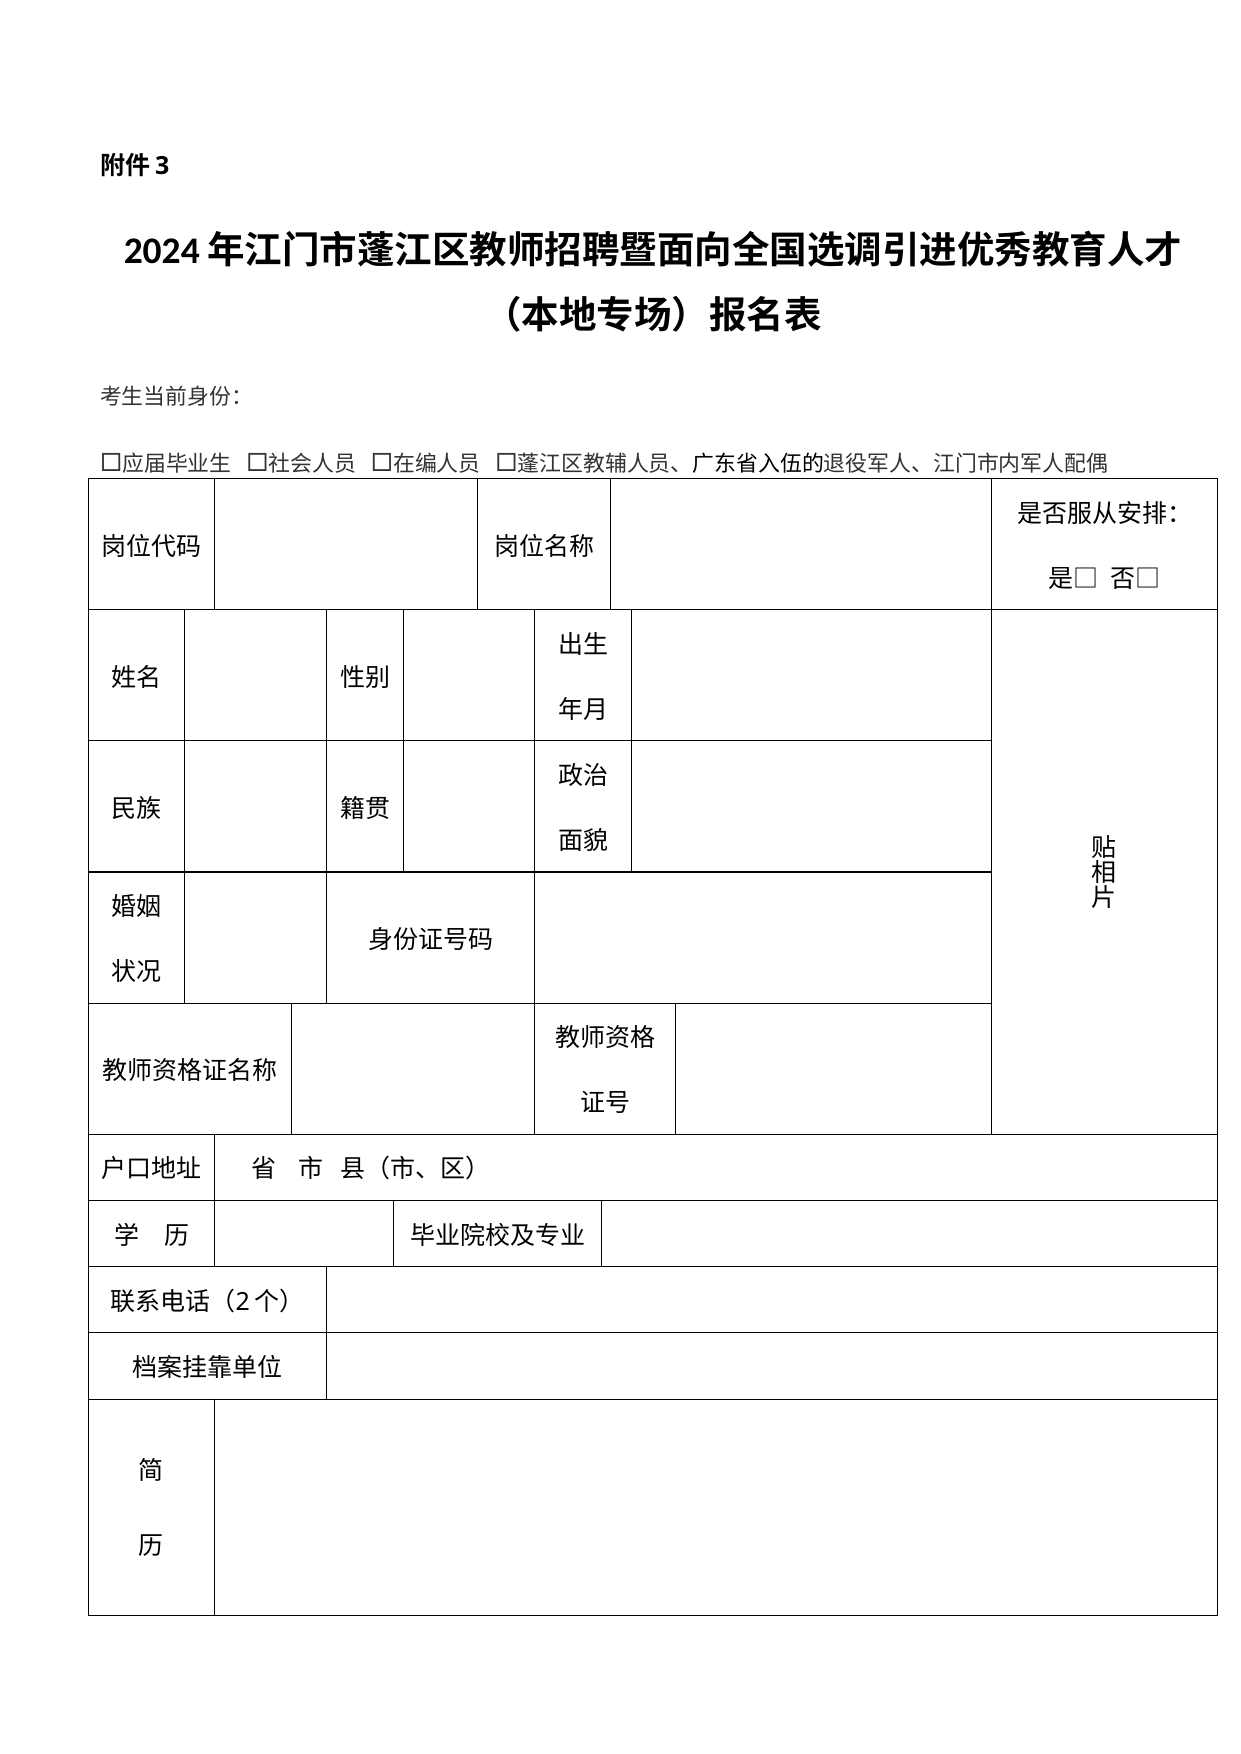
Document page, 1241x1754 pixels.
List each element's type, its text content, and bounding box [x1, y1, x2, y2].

table_cell 出生年月 [535, 610, 631, 740]
table_cell [327, 1267, 1217, 1332]
table_cell [676, 1004, 991, 1133]
table_cell [535, 873, 991, 1002]
table_cell 岗位名称 [478, 479, 610, 609]
table_cell 籍贯 [327, 741, 403, 871]
table_cell [611, 479, 991, 609]
table_cell [215, 1400, 1217, 1614]
table_cell 岗位代码 [89, 479, 214, 609]
table_cell [185, 610, 326, 740]
table_cell [185, 741, 326, 871]
table_cell 政治面貌 [535, 741, 631, 871]
table_cell [404, 610, 534, 740]
table_cell 教师资格证号 [535, 1004, 675, 1133]
table_cell 教师资格证名称 [89, 1004, 291, 1133]
table_cell [632, 610, 991, 740]
table_cell [292, 1004, 534, 1133]
table_cell 简 历 [89, 1400, 214, 1614]
table_cell 民族 [89, 741, 184, 871]
table_cell 档案挂靠单位 [89, 1333, 326, 1398]
table_cell 是否服从安排： 是□ 否□ [992, 479, 1217, 609]
table_cell 姓名 [89, 610, 184, 740]
table_cell [404, 741, 534, 871]
table_cell 户口地址 [89, 1135, 214, 1200]
table_cell [632, 741, 991, 871]
table_cell 身份证号码 [327, 873, 534, 1002]
table_cell 毕业院校及专业 [394, 1201, 601, 1266]
table_cell [215, 479, 477, 609]
table_cell 省 市 县（市、区） [215, 1135, 1217, 1200]
table_cell [215, 1201, 393, 1266]
table_cell 联系电话（2个） [89, 1267, 326, 1332]
table_cell 贴相片 [992, 610, 1217, 1133]
table_cell [327, 1333, 1217, 1398]
table_cell 学 历 [89, 1201, 214, 1266]
table_cell [602, 1201, 1217, 1266]
table_header 附件3 2024年江门市蓬江区教师招聘暨面向全国选调引进优秀教育人才 （本地专场）报名表 考生当前身份： 应届毕业生 社会人员 在编人员 蓬江区教辅人员、广东省入伍的退役军人、江门市内军人配偶 [89, 97, 1217, 478]
table_cell 性别 [327, 610, 403, 740]
table_cell 婚姻状况 [89, 873, 184, 1002]
table_cell [185, 873, 326, 1002]
